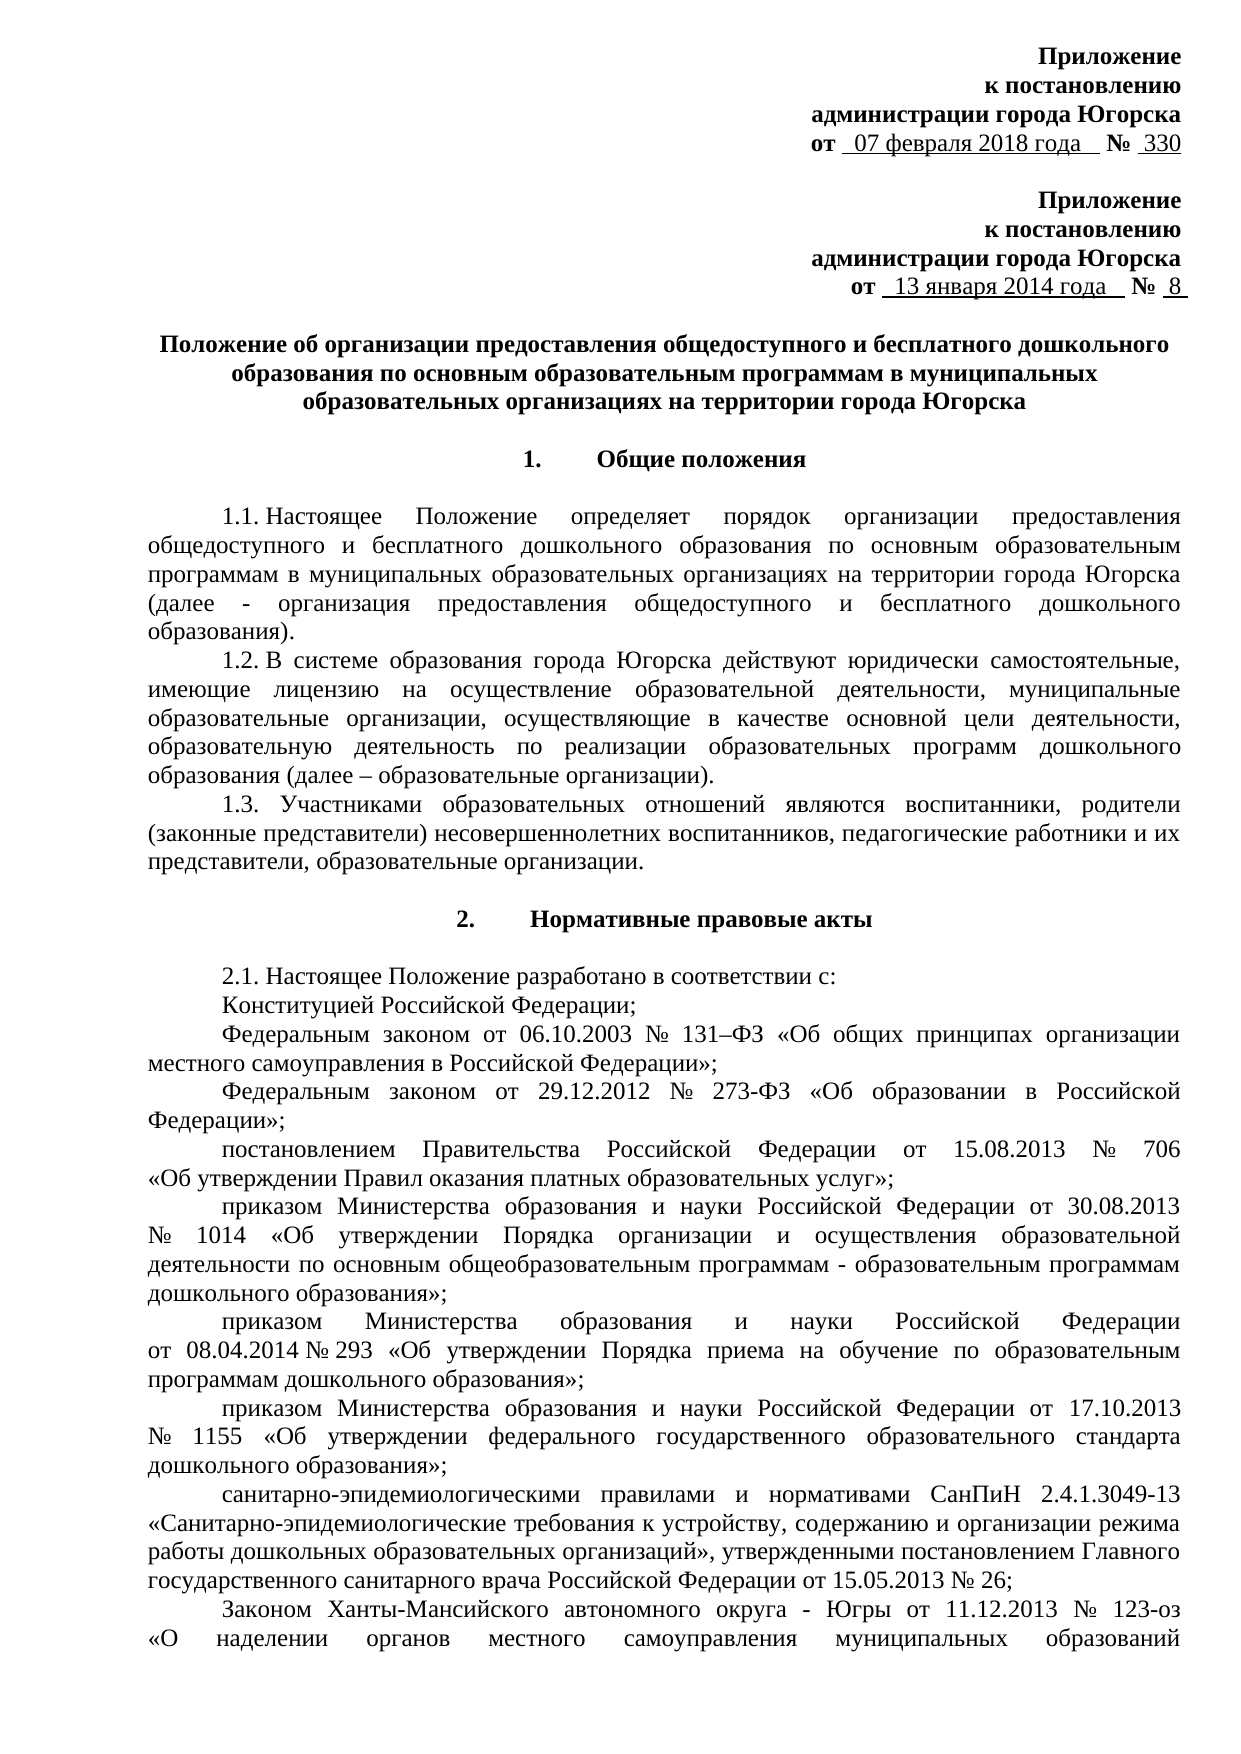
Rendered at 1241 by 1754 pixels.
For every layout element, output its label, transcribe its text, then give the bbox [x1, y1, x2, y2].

list Общие положения [148, 444, 1181, 473]
text 1.3. Участниками образовательных отношений являются воспитанники, родители (законные представители) несовершеннолетних воспитанников, педагогические работники и их представители, образовательные организации. [148, 789, 1181, 875]
text к постановлению [148, 70, 1181, 99]
text Конституцией Российской Федерации; [148, 990, 1181, 1019]
text приказом Министерства образования и науки Российской Федерации от 30.08.2013 № 1014 «Об утверждении Порядка организации и осуществления образовательной деятельности по основным общеобразовательным программам - образовательным программам дошкольного образования»; [148, 1191, 1181, 1306]
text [148, 1594, 1181, 1651]
list Нормативные правовые акты [148, 904, 1181, 933]
text 2.1. Настоящее Положение разработано в соответствии с: [148, 961, 1181, 990]
text администрации города Югорска [148, 99, 1181, 128]
text Приложение [148, 185, 1181, 214]
text Федеральным законом от 06.10.2003 № 131–ФЗ «Об общих принципах организации местного самоуправления в Российской Федерации»; [148, 1019, 1181, 1076]
text 1.1. Настоящее Положение определяет порядок организации предоставления общедоступного и бесплатного дошкольного образования по основным образовательным программам в муниципальных образовательных организациях на территории города Югорска (далее - организация предоставления общедоступного и бесплатного дошкольного образования). [148, 501, 1181, 645]
text постановлением Правительства Российской Федерации от 15.08.2013 № 706 «Об утверждении Правил оказания платных образовательных услуг»; [148, 1134, 1181, 1191]
text Положение об организации предоставления общедоступного и бесплатного дошкольного образования по основным образовательным программам в муниципальных образовательных организациях на территории города Югорска [148, 329, 1181, 415]
text приказом Министерства образования и науки Российской Федерации от 17.10.2013 № 1155 «Об утверждении федерального государственного образовательного стандарта дошкольного образования»; [148, 1393, 1181, 1479]
text от 07 февраля 2018 года № 330 [148, 128, 1181, 156]
text санитарно-эпидемиологическими правилами и нормативами СанПиН 2.4.1.3049-13 «Санитарно-эпидемиологические требования к устройству, содержанию и организации режима работы дошкольных образовательных организаций», утвержденными постановлением Главного государственного санитарного врача Российской Федерации от 15.05.2013 № 26; [148, 1479, 1181, 1594]
text приказом Министерства образования и науки Российской Федерации от 08.04.2014 № 293 «Об утверждении Порядка приема на обучение по образовательным программам дошкольного образования»; [148, 1306, 1181, 1393]
text Федеральным законом от 29.12.2012 № 273-ФЗ «Об образовании в Российской Федерации»; [148, 1076, 1181, 1134]
text 1.2. В системе образования города Югорска действуют юридически самостоятельные, имеющие лицензию на осуществление образовательной деятельности, муниципальные образовательные организации, осуществляющие в качестве основной цели деятельности, образовательную деятельность по реализации образовательных программ дошкольного образования (далее – образовательные организации). [148, 645, 1181, 789]
text от 13 января 2014 года № 8 [148, 271, 1181, 300]
text администрации города Югорска [148, 243, 1181, 271]
text к постановлению [148, 214, 1181, 243]
text Приложение [148, 41, 1181, 70]
